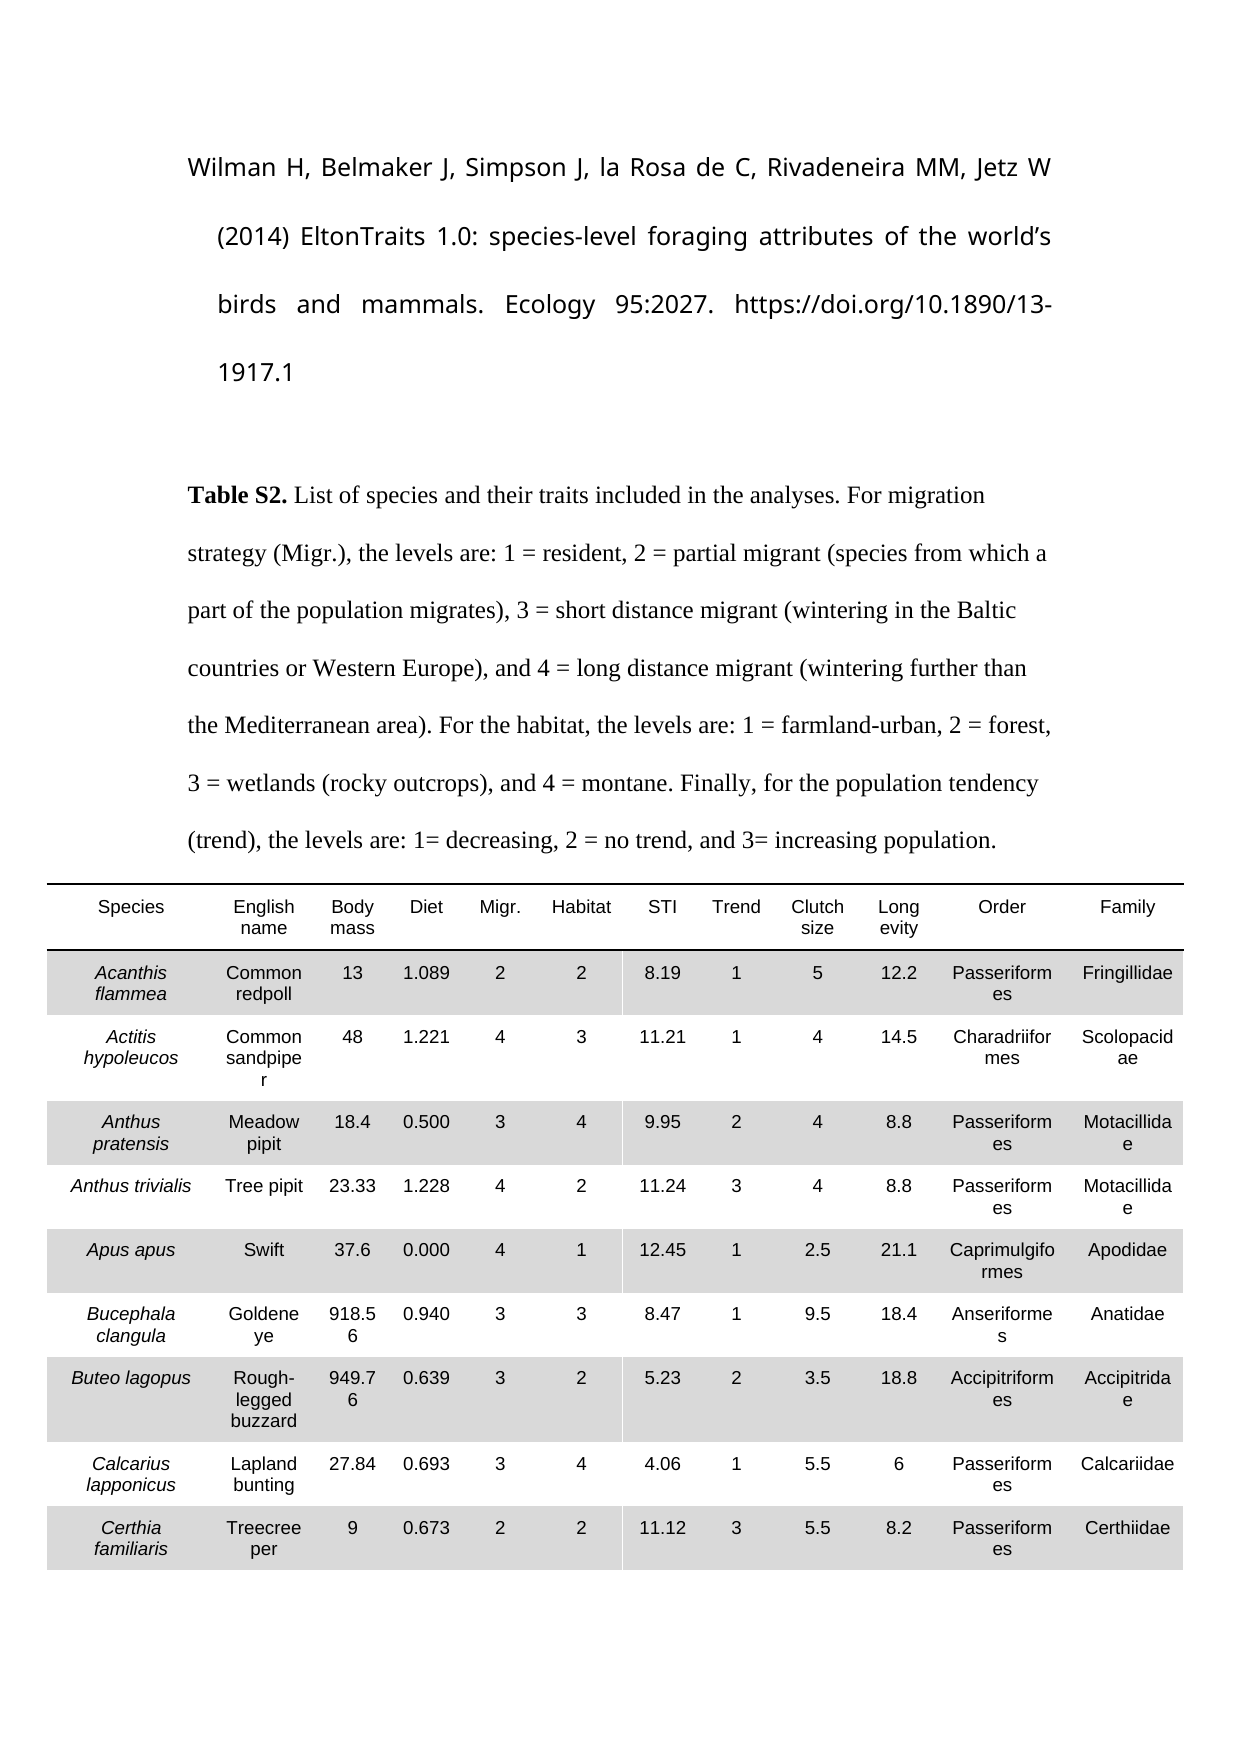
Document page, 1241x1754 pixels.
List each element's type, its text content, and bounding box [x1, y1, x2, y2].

table_cell Anseriformes [933, 1293, 1065, 1357]
table_cell 4 [534, 1101, 622, 1165]
table_cell 2 [534, 951, 622, 1015]
table_cell 1 [534, 1229, 622, 1293]
table_header Migr. [460, 885, 534, 949]
table_cell Passeriformes [933, 1165, 1065, 1229]
table_cell Swift [209, 1229, 312, 1293]
table_cell 27.84 [312, 1442, 386, 1506]
table_cell 8.19 [623, 951, 696, 1015]
table_cell 0.000 [386, 1229, 460, 1293]
table_cell 949.76 [312, 1357, 386, 1442]
table_cell 3 [696, 1506, 770, 1570]
table_header Family [1065, 885, 1183, 949]
table_cell 6 [859, 1442, 933, 1506]
table_cell 18.8 [859, 1357, 933, 1442]
table_cell 0.639 [386, 1357, 460, 1442]
table_header Clutch size [770, 885, 859, 949]
table_header STI [623, 885, 696, 949]
table_cell 2.5 [770, 1229, 859, 1293]
table_cell Anthus pratensis [47, 1101, 209, 1165]
table_cell Common sandpiper [209, 1015, 312, 1101]
table_cell 4 [770, 1015, 859, 1101]
table_cell 48 [312, 1015, 386, 1101]
table_cell 1 [696, 1293, 770, 1357]
table_cell 2 [696, 1357, 770, 1442]
table_cell Common redpoll [209, 951, 312, 1015]
table_cell 5.5 [770, 1442, 859, 1506]
table_cell Anatidae [1065, 1293, 1183, 1357]
table_cell Motacillidae [1065, 1101, 1183, 1165]
table_cell Treecreeper [209, 1506, 312, 1570]
table_cell 23.33 [312, 1165, 386, 1229]
table_cell Caprimulgiformes [933, 1229, 1065, 1293]
table_cell Bucephala clangula [47, 1293, 209, 1357]
table_cell 3 [460, 1293, 534, 1357]
table_cell 8.8 [859, 1101, 933, 1165]
table_cell Buteo lagopus [47, 1357, 209, 1442]
table_cell 918.56 [312, 1293, 386, 1357]
table_cell 9.95 [623, 1101, 696, 1165]
table_cell 11.12 [623, 1506, 696, 1570]
table_cell Actitis hypoleucos [47, 1015, 209, 1101]
table_cell 4 [770, 1165, 859, 1229]
table_cell Motacillidae [1065, 1165, 1183, 1229]
table_cell 18.4 [312, 1101, 386, 1165]
table_cell 9.5 [770, 1293, 859, 1357]
table_cell Rough-legged buzzard [209, 1357, 312, 1442]
table_cell 4 [460, 1015, 534, 1101]
table_cell Certhiidae [1065, 1506, 1183, 1570]
table_cell 3 [460, 1101, 534, 1165]
table_cell Lapland bunting [209, 1442, 312, 1506]
table_cell 5 [770, 951, 859, 1015]
table_cell 3 [696, 1165, 770, 1229]
table_cell Accipitridae [1065, 1357, 1183, 1442]
table_cell 8.8 [859, 1165, 933, 1229]
table_cell Passeriformes [933, 1506, 1065, 1570]
table_cell Apodidae [1065, 1229, 1183, 1293]
table_cell 2 [696, 1101, 770, 1165]
table_cell 18.4 [859, 1293, 933, 1357]
table_cell 2 [534, 1506, 622, 1570]
table_cell 4 [534, 1442, 622, 1506]
table_header Diet [386, 885, 460, 949]
table_cell 3 [460, 1357, 534, 1442]
table_cell Passeriformes [933, 1101, 1065, 1165]
table_header Species [47, 885, 209, 949]
table_cell Goldeneye [209, 1293, 312, 1357]
table_cell 14.5 [859, 1015, 933, 1101]
table_header Habitat [534, 885, 622, 949]
table_cell 2 [534, 1165, 622, 1229]
table_cell Passeriformes [933, 951, 1065, 1015]
table_cell 21.1 [859, 1229, 933, 1293]
table_cell Calcariidae [1065, 1442, 1183, 1506]
table_cell 1 [696, 1015, 770, 1101]
table_cell Scolopacidae [1065, 1015, 1183, 1101]
table_cell 8.47 [623, 1293, 696, 1357]
table_cell 11.21 [623, 1015, 696, 1101]
table_header Longevity [859, 885, 933, 949]
table_cell 3 [534, 1293, 622, 1357]
table_cell 4.06 [623, 1442, 696, 1506]
table_header Trend [696, 885, 770, 949]
table_cell 11.24 [623, 1165, 696, 1229]
table_cell 12.45 [623, 1229, 696, 1293]
table_cell Accipitriformes [933, 1357, 1065, 1442]
table_cell 1 [696, 1442, 770, 1506]
table_header Body mass [312, 885, 386, 949]
table_cell 2 [460, 951, 534, 1015]
table_cell 1.221 [386, 1015, 460, 1101]
table_cell 0.673 [386, 1506, 460, 1570]
table_cell Tree pipit [209, 1165, 312, 1229]
table_cell 1 [696, 1229, 770, 1293]
text Table S2. List of species and their traits included in the analyses. For migration strategy (Migr.), the levels are: 1 = resident, 2 = partial migrant (species from which a part of the population migrates), 3 = short distance migrant (wintering in the Baltic countries or Western Europe), and 4 = long distance migrant (wintering further than the Mediterranean area). For the habitat, the levels are: 1 = farmland-urban, 2 = forest, 3 = wetlands (rocky outcrops), and 4 = montane. Finally, for the population tendency (trend), the levels are: 1= decreasing, 2 = no trend, and 3= increasing population. [187, 481, 1053, 854]
table_cell 9 [312, 1506, 386, 1570]
table_cell 8.2 [859, 1506, 933, 1570]
table_header Order [933, 885, 1065, 949]
table_cell 5.23 [623, 1357, 696, 1442]
table_cell 4 [460, 1229, 534, 1293]
table_cell 13 [312, 951, 386, 1015]
table_cell 2 [534, 1357, 622, 1442]
table_cell Passeriformes [933, 1442, 1065, 1506]
table_cell 12.2 [859, 951, 933, 1015]
table_cell 2 [460, 1506, 534, 1570]
table_cell Charadriiformes [933, 1015, 1065, 1101]
table_cell 0.693 [386, 1442, 460, 1506]
table_cell 5.5 [770, 1506, 859, 1570]
table_cell 0.940 [386, 1293, 460, 1357]
table_cell Calcarius lapponicus [47, 1442, 209, 1506]
table_cell 3 [534, 1015, 622, 1101]
table_cell Fringillidae [1065, 951, 1183, 1015]
table_cell Apus apus [47, 1229, 209, 1293]
table_header English name [209, 885, 312, 949]
table_cell 4 [460, 1165, 534, 1229]
table_cell 1 [696, 951, 770, 1015]
table_cell 3 [460, 1442, 534, 1506]
table_cell Anthus trivialis [47, 1165, 209, 1229]
table_cell 1.228 [386, 1165, 460, 1229]
table_cell 0.500 [386, 1101, 460, 1165]
table_cell Meadow pipit [209, 1101, 312, 1165]
table_cell 4 [770, 1101, 859, 1165]
table_cell 37.6 [312, 1229, 386, 1293]
table_cell Acanthis flammea [47, 951, 209, 1015]
table_cell 3.5 [770, 1357, 859, 1442]
text Wilman H, Belmaker J, Simpson J, la Rosa de C, Rivadeneira MM, Jetz W (2014) EltonTraits 1.0: species-level foraging attributes of the world’s birds and mammals. Ecology 95:2027. https://doi.org/10.1890/13-1917.1 [187, 150, 1053, 388]
table_cell 1.089 [386, 951, 460, 1015]
table_cell Certhia familiaris [47, 1506, 209, 1570]
